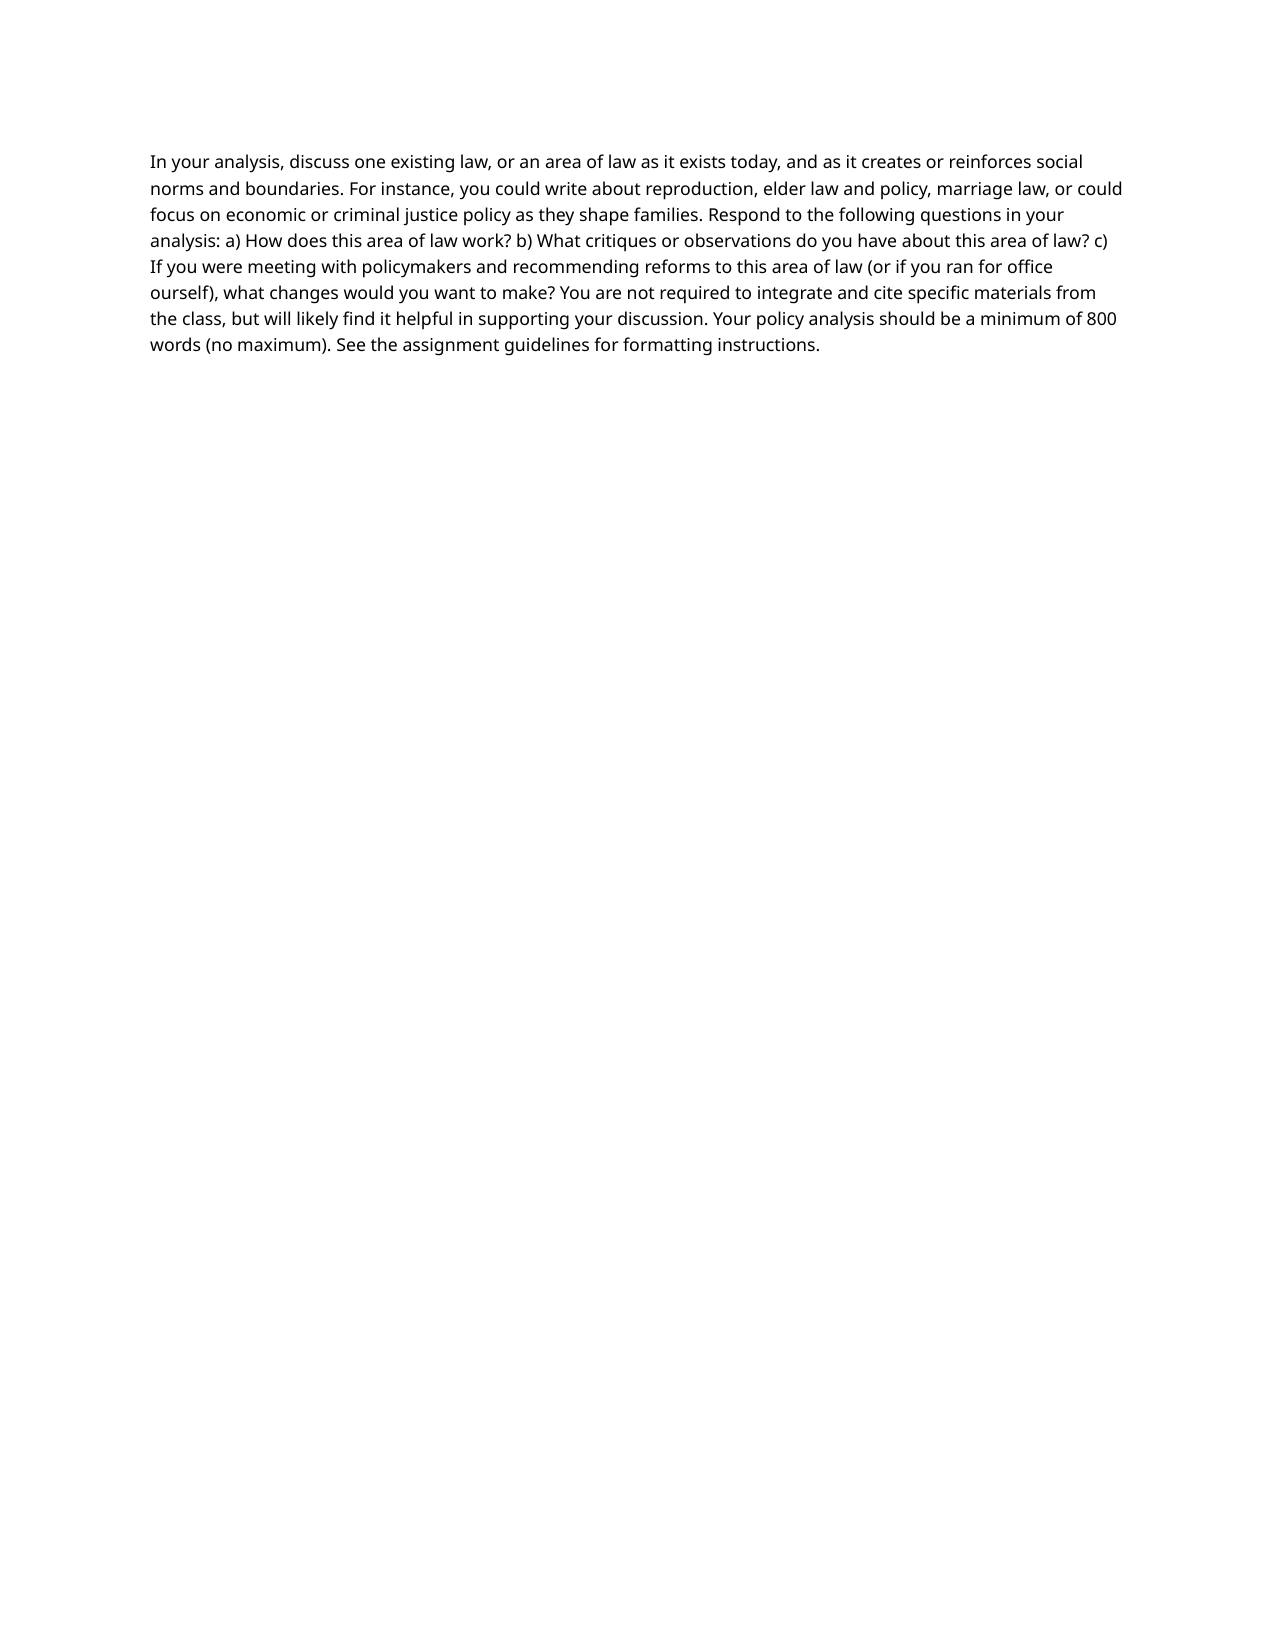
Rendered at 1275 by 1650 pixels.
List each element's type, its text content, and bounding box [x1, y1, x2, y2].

text In your analysis, discuss one existing law, or an area of law as it exists today, and as it creates or reinforces social norms and boundaries. For instance, you could write about reproduction, elder law and policy, marriage law, or could focus on economic or criminal justice policy as they shape families. Respond to the following questions in your analysis: a) How does this area of law work? b) What critiques or observations do you have about this area of law? c) If you were meeting with policymakers and recommending reforms to this area of law (or if you ran for office ourself), what changes would you want to make? You are not required to integrate and cite specific materials from the class, but will likely find it helpful in supporting your discussion. Your policy analysis should be a minimum of 800 words (no maximum). See the assignment guidelines for formatting instructions. [150, 150, 1125, 356]
